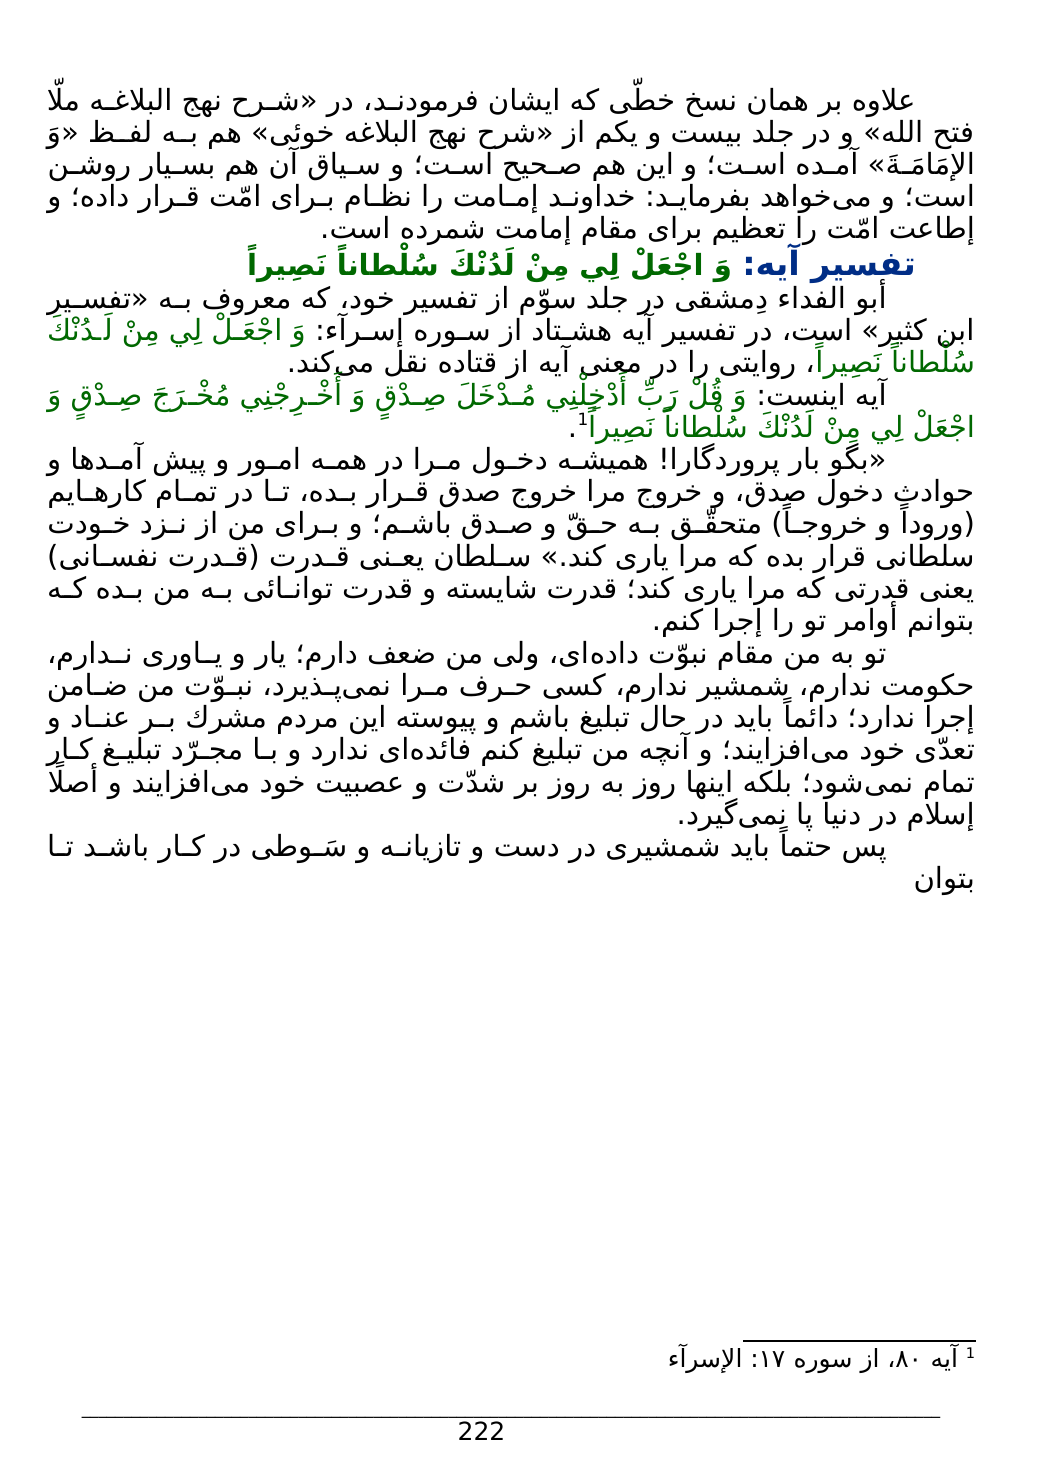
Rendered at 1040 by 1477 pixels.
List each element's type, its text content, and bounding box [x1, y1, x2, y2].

text أبو الفداء دِمشقى در جلد سوّم از تفسیر خود، كه معروف به «تفسیر ابن كثیر» است، در تفسیر آیه هشتاد از سوره إسرآء: وَ اجْعَلْ لِي مِنْ لَدُنْكَ سُلْطاناً نَصِيراً، روایتى را در معنى آیه از قتاده نقل مى‌كند. [47, 283, 975, 379]
text تو به من مقام نبوّت داده‌اى، ولى من ضعف دارم؛ یار و یاورى ندارم، حكومت ندارم، شمشیر ندارم، كسى حرف مرا نمى‌پذیرد، نبوّت من ضامن إجرا ندارد؛ دائماً باید در حال تبلیغ باشم و پیوسته این مردم مشرك بر عناد و تعدّى خود مى‌افزایند؛ و آنچه من تبلیغ كنم فائده‌اى ندارد و با مجرّد تبلیغ كار تمام نمى‌شود؛ بلكه اینها روز به روز بر شدّت و عصبیت خود مى‌افزایند و أصلًا إسلام در دنیا پا نمى‌گیرد. [47, 637, 975, 831]
text آیه اینست: وَ قُلْ رَبِّ أَدْخِلْنِي مُدْخَلَ صِدْقٍ وَ أَخْرِجْنِي مُخْرَجَ صِدْقٍ وَ اجْعَلْ لِي مِنْ لَدُنْكَ سُلْطاناً نَصِيراً. [47, 379, 975, 444]
text علاوه بر همان نسخ خطّى كه ایشان فرمودند، در «شرح نهج البلاغه ملّا فتح الله» و در جلد بیست و یكم از «شرح نهج البلاغه خوئى» هم به لفظ «وَ الإمَامَةَ» آمده است؛ و این هم صحیح است؛ و سیاق آن هم بسیار روشن است؛ و مى‌خواهد بفرماید: خداوند إمامت را نظام براى امّت قرار داده؛ و إطاعت امّت را تعظیم براى مقام إمامت شمرده است. [47, 84, 975, 246]
text پس حتماً باید شمشیرى در دست و تازیانه و سَوطى در كار باشد تا بتوان [47, 831, 975, 896]
subtitle تفسیر آیه: وَ اجْعَلْ لِي مِنْ لَدُنْكَ سُلْطاناً نَصِيراً [106, 246, 916, 283]
text «بگو بار پروردگارا! همیشه دخول مرا در همه امور و پیش آمدها و حوادث دخول صدق، و خروج مرا خروج صدق قرار بده، تا در تمام كارهایم (وروداً و خروجاً) متحقّق به حقّ و صدق باشم؛ و براى من از نزد خودت سلطانى قرار بده كه مرا یارى كند.» سلطان یعنى قدرت (قدرت نفسانى) یعنى قدرتى كه مرا یارى كند؛ قدرت شایسته و قدرت توانائى به من بده كه بتوانم أوامر تو را إجرا كنم. [47, 444, 975, 637]
